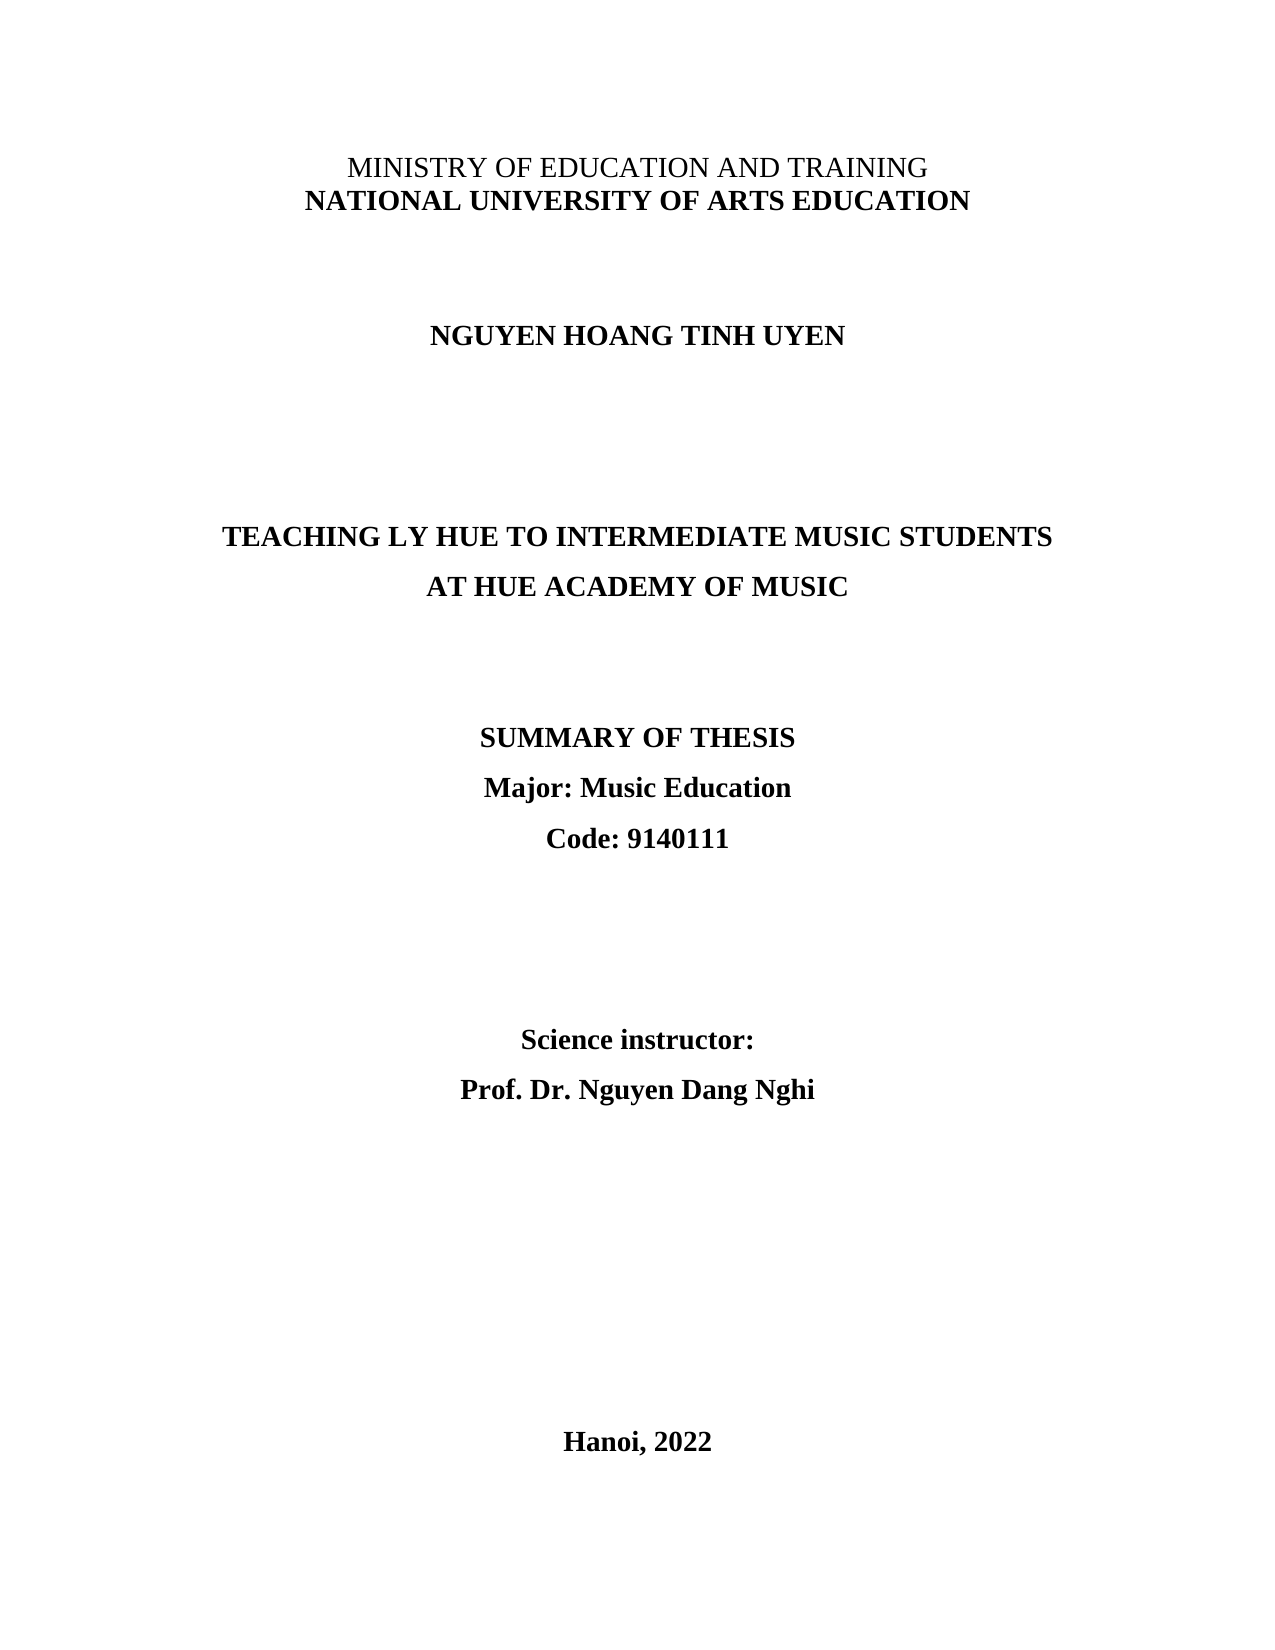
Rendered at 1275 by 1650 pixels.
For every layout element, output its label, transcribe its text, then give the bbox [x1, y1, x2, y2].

text NATIONAL UNIVERSITY OF ARTS EDUCATION [150, 183, 1125, 217]
text NGUYEN HOANG TINH UYEN [150, 318, 1125, 351]
text MINISTRY OF EDUCATION AND TRAINING [150, 150, 1125, 183]
text Hanoi, 2022 [150, 1424, 1125, 1458]
text SUMMARY OF THESIS [150, 720, 1125, 754]
text AT HUE ACADEMY OF MUSIC [150, 569, 1125, 603]
text TEACHING LY HUE TO INTERMEDIATE MUSIC STUDENTS [150, 519, 1125, 552]
text Science instructor: [150, 1022, 1125, 1056]
text Code: 9140111 [150, 821, 1125, 854]
text Prof. Dr. Nguyen Dang Nghi [150, 1072, 1125, 1106]
text Major: Music Education [150, 771, 1125, 804]
